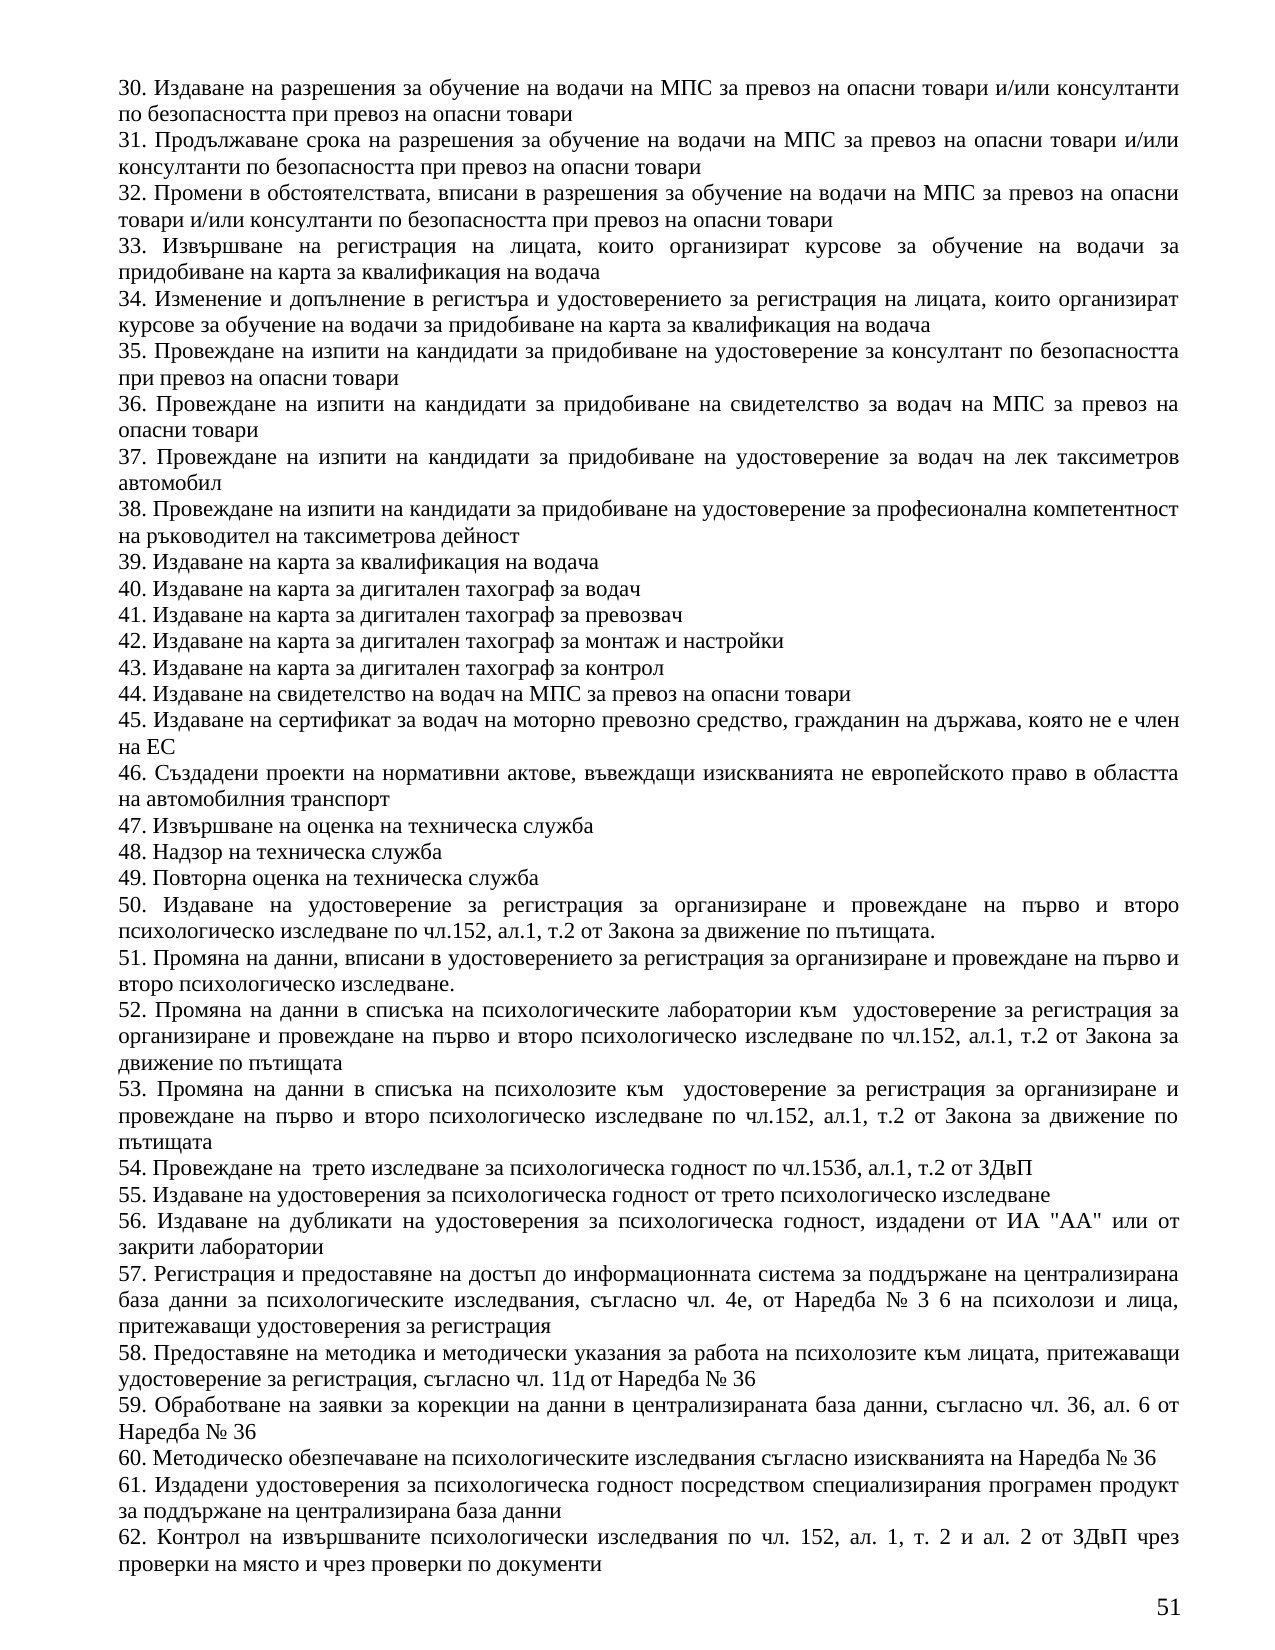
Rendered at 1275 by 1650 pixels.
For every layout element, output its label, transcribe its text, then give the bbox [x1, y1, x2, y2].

text 50. Издаване на удостоверение за регистрация за организиране и провеждане на първо и второ психологическо изследване по чл.152, ал.1, т.2 от Закона за движение по пътищата. [118, 891, 1181, 943]
text 46. Създадени проекти на нормативни актове, въвеждащи изискванията не европейското право в областта на автомобилния транспорт [118, 759, 1181, 812]
text 39. Издаване на карта за квалификация на водача [118, 548, 1181, 574]
text 33. Извършване на регистрация на лицата, които организират курсове за обучение на водачи за придобиване на карта за квалификация на водача [118, 232, 1181, 285]
text 60. Методическо обезпечаване на психологическите изследвания съгласно изискванията на Наредба № 36 [118, 1444, 1181, 1471]
text 45. Издаване на сертификат за водач на моторно превозно средство, гражданин на държава, която не е член на ЕС [118, 706, 1181, 759]
text 62. Контрол на извършваните психологически изследвания по чл. 152, ал. 1, т. 2 и ал. 2 от ЗДвП чрез проверки на място и чрез проверки по документи [118, 1523, 1181, 1576]
text 49. Повторна оценка на техническа служба [118, 864, 1181, 891]
text 31. Продължаване срока на разрешения за обучение на водачи на МПС за превоз на опасни товари и/или консултанти по безопасността при превоз на опасни товари [118, 127, 1181, 179]
text 51. Промяна на данни, вписани в удостоверението за регистрация за организиране и провеждане на първо и второ психологическо изследване. [118, 943, 1181, 996]
text 32. Промени в обстоятелствата, вписани в разрешения за обучение на водачи на МПС за превоз на опасни товари и/или консултанти по безопасността при превоз на опасни товари [118, 179, 1181, 232]
text 53. Промяна на данни в списъка на психолозите към удостоверение за регистрация за организиране и провеждане на първо и второ психологическо изследване по чл.152, ал.1, т.2 от Закона за движение по пътищата [118, 1075, 1181, 1154]
text 55. Издаване на удостоверения за психологическа годност от трето психологическо изследване [118, 1181, 1181, 1207]
text 56. Издаване на дубликати на удостоверения за психологическа годност, издадени от ИА "АА" или от закрити лаборатории [118, 1207, 1181, 1260]
text 36. Провеждане на изпити на кандидати за придобиване на свидетелство за водач на МПС за превоз на опасни товари [118, 390, 1181, 443]
text 48. Надзор на техническа служба [118, 838, 1181, 864]
text 42. Издаване на карта за дигитален тахограф за монтаж и настройки [118, 627, 1181, 654]
text 35. Провеждане на изпити на кандидати за придобиване на удостоверение за консултант по безопасността при превоз на опасни товари [118, 337, 1181, 390]
text 61. Издадени удостоверения за психологическа годност посредством специализирания програмен продукт за поддържане на централизирана база данни [118, 1471, 1181, 1523]
text 37. Провеждане на изпити на кандидати за придобиване на удостоверение за водач на лек таксиметров автомобил [118, 443, 1181, 496]
text 30. Издаване на разрешения за обучение на водачи на МПС за превоз на опасни товари и/или консултанти по безопасността при превоз на опасни товари [118, 74, 1181, 127]
text 58. Предоставяне на методика и методически указания за работа на психолозите към лицата, притежаващи удостоверение за регистрация, съгласно чл. 11д от Наредба № 36 [118, 1339, 1181, 1392]
text 59. Обработване на заявки за корекции на данни в централизираната база данни, съгласно чл. 36, ал. 6 от Наредба № 36 [118, 1392, 1181, 1444]
text 57. Регистрация и предоставяне на достъп до информационната система за поддържане на централизирана база данни за психологическите изследвания, съгласно чл. 4е, от Наредба № 3 6 на психолози и лица, притежаващи удостоверения за регистрация [118, 1260, 1181, 1339]
text 38. Провеждане на изпити на кандидати за придобиване на удостоверение за професионална компетентност на ръководител на таксиметрова дейност [118, 496, 1181, 548]
text 44. Издаване на свидетелство на водач на МПС за превоз на опасни товари [118, 680, 1181, 706]
text 43. Издаване на карта за дигитален тахограф за контрол [118, 654, 1181, 680]
text 41. Издаване на карта за дигитален тахограф за превозвач [118, 601, 1181, 627]
text 40. Издаване на карта за дигитален тахограф за водач [118, 574, 1181, 601]
text 47. Извършване на оценка на техническа служба [118, 812, 1181, 838]
text 54. Провеждане на трето изследване за психологическа годност по чл.153б, ал.1, т.2 от ЗДвП [118, 1154, 1181, 1181]
text 34. Изменение и допълнение в регистъра и удостоверението за регистрация на лицата, които организират курсове за обучение на водачи за придобиване на карта за квалификация на водача [118, 285, 1181, 337]
text 52. Промяна на данни в списъка на психологическите лаборатории към удостоверение за регистрация за организиране и провеждане на първо и второ психологическо изследване по чл.152, ал.1, т.2 от Закона за движение по пътищата [118, 996, 1181, 1075]
